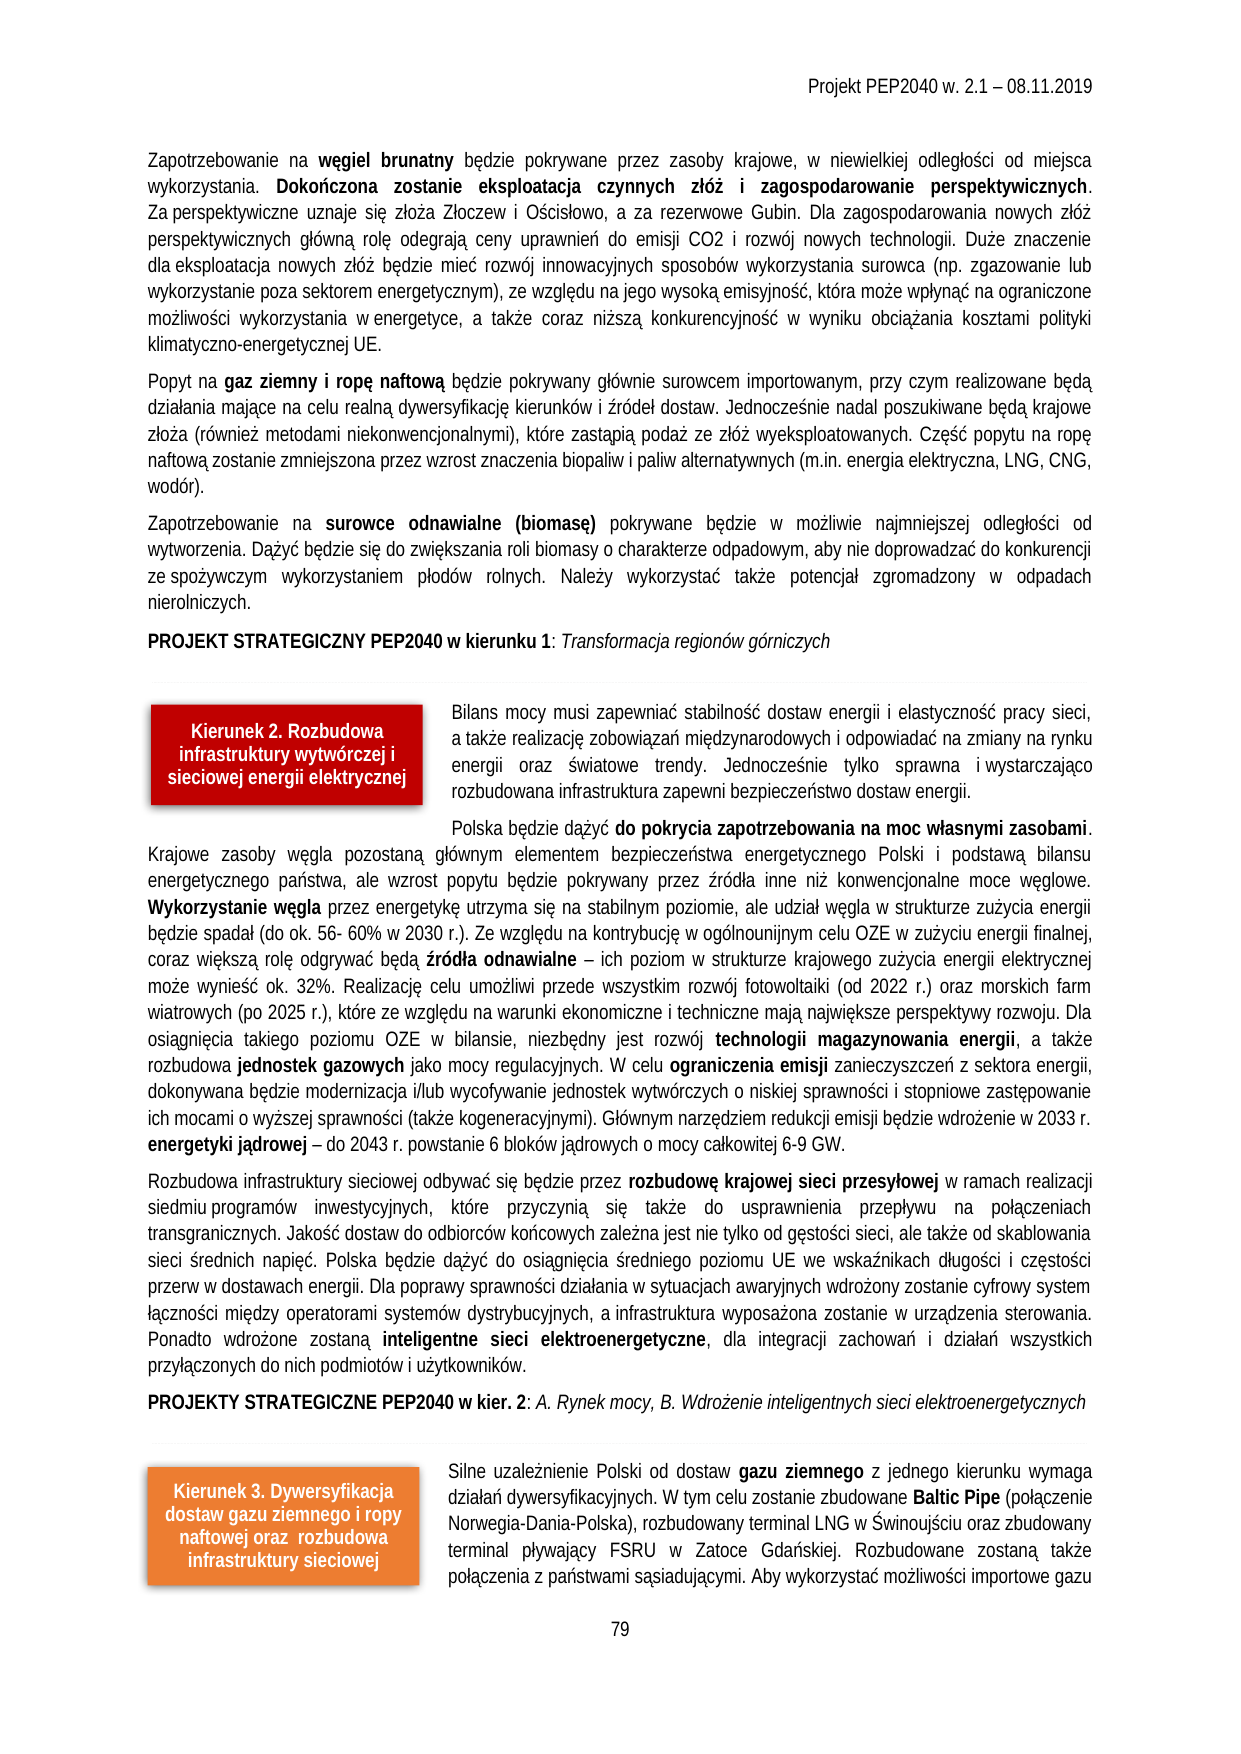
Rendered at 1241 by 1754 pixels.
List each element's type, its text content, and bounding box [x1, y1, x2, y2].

text Zapotrzebowanie na węgiel brunatny będzie pokrywane przez zasoby krajowe, w niewielkiej odległości od miejsca wykorzystania. Dokończona zostanie eksploatacja czynnych złóż i zagospodarowanie perspektywicznych. Za perspektywiczne uznaje się złoża Złoczew i Ościsłowo, a za rezerwowe Gubin. Dla zagospodarowania nowych złóż perspektywicznych główną rolę odegrają ceny uprawnień do emisji CO2 i rozwój nowych technologii. Duże znaczenie dla eksploatacja nowych złóż będzie mieć rozwój innowacyjnych sposobów wykorzystania surowca (np. zgazowanie lub wykorzystanie poza sektorem energetycznym), ze względu na jego wysoką emisyjność, która może wpłynąć na ograniczone możliwości wykorzystania w energetyce, a także coraz niższą konkurencyjność w wyniku obciążania kosztami polityki klimatyczno-energetycznej UE. [148, 148, 1093, 356]
text Polska będzie dążyć do pokrycia zapotrzebowania na moc własnymi zasobami. Krajowe zasoby węgla pozostaną głównym elementem bezpieczeństwa energetycznego Polski i podstawą bilansu energetycznego państwa, ale wzrost popytu będzie pokrywany przez źródła inne niż konwencjonalne moce węglowe. Wykorzystanie węgla przez energetykę utrzyma się na stabilnym poziomie, ale udział węgla w strukturze zużycia energii będzie spadał (do ok. 56- 60% w 2030 r.). Ze względu na kontrybucję w ogólnounijnym celu OZE w zużyciu energii finalnej, coraz większą rolę odgrywać będą źródła odnawialne – ich poziom w strukturze krajowego zużycia energii elektrycznej może wynieść ok. 32%. Realizację celu umożliwi przede wszystkim rozwój fotowoltaiki (od 2022 r.) oraz morskich farm wiatrowych (po 2025 r.), które ze względu na warunki ekonomiczne i techniczne mają największe perspektywy rozwoju. Dla osiągnięcia takiego poziomu OZE w bilansie, niezbędny jest rozwój technologii magazynowania energii, a także rozbudowa jednostek gazowych jako mocy regulacyjnych. W celu ograniczenia emisji zanieczyszczeń z sektora energii, dokonywana będzie modernizacja i/lub wycofywanie jednostek wytwórczych o niskiej sprawności i stopniowe zastępowanie ich mocami o wyższej sprawności (także kogeneracyjnymi). Głównym narzędziem redukcji emisji będzie wdrożenie w 2033 r. energetyki jądrowej – do 2043 r. powstanie 6 bloków jądrowych o mocy całkowitej 6-9 GW. [148, 816, 1093, 1156]
text Rozbudowa infrastruktury sieciowej odbywać się będzie przez rozbudowę krajowej sieci przesyłowej w ramach realizacji siedmiu programów inwestycyjnych, które przyczynią się także do usprawnienia przepływu na połączeniach transgranicznych. Jakość dostaw do odbiorców końcowych zależna jest nie tylko od gęstości sieci, ale także od skablowania sieci średnich napięć. Polska będzie dążyć do osiągnięcia średniego poziomu UE we wskaźnikach długości i częstości przerw w dostawach energii. Dla poprawy sprawności działania w sytuacjach awaryjnych wdrożony zostanie cyfrowy system łączności między operatorami systemów dystrybucyjnych, a infrastruktura wyposażona zostanie w urządzenia sterowania. Ponadto wdrożone zostaną inteligentne sieci elektroenergetyczne, dla integracji zachowań i działań wszystkich przyłączonych do nich podmiotów i użytkowników. [148, 1169, 1093, 1377]
text Bilans mocy musi zapewniać stabilność dostaw energii i elastyczność pracy sieci, a także realizację zobowiązań międzynarodowych i odpowiadać na zmiany na rynku energii oraz światowe trendy. Jednocześnie tylko sprawna i wystarczająco rozbudowana infrastruktura zapewni bezpieczeństwo dostaw energii. [421, 700, 1093, 803]
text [148, 1459, 1093, 1588]
text PROJEKTY STRATEGICZNE PEP2040 w kier. 2: A. Rynek mocy, B. Wdrożenie inteligentnych sieci elektroenergetycznych [148, 1390, 1093, 1414]
text Zapotrzebowanie na surowce odnawialne (biomasę) pokrywane będzie w możliwie najmniejszej odległości od wytworzenia. Dążyć będzie się do zwiększania roli biomasy o charakterze odpadowym, aby nie doprowadzać do konkurencji ze spożywczym wykorzystaniem płodów rolnych. Należy wykorzystać także potencjał zgromadzony w odpadach nierolniczych. [148, 511, 1093, 614]
text PROJEKT STRATEGICZNY PEP2040 w kierunku 1: Transformacja regionów górniczych [148, 629, 1093, 653]
text Popyt na gaz ziemny i ropę naftową będzie pokrywany głównie surowcem importowanym, przy czym realizowane będą działania mające na celu realną dywersyfikację kierunków i źródeł dostaw. Jednocześnie nadal poszukiwane będą krajowe złoża (również metodami niekonwencjonalnymi), które zastąpią podaż ze złóż wyeksploatowanych. Część popytu na ropę naftową zostanie zmniejszona przez wzrost znaczenia biopaliw i paliw alternatywnych (m.in. energia elektryczna, LNG, CNG, wodór). [148, 369, 1093, 498]
